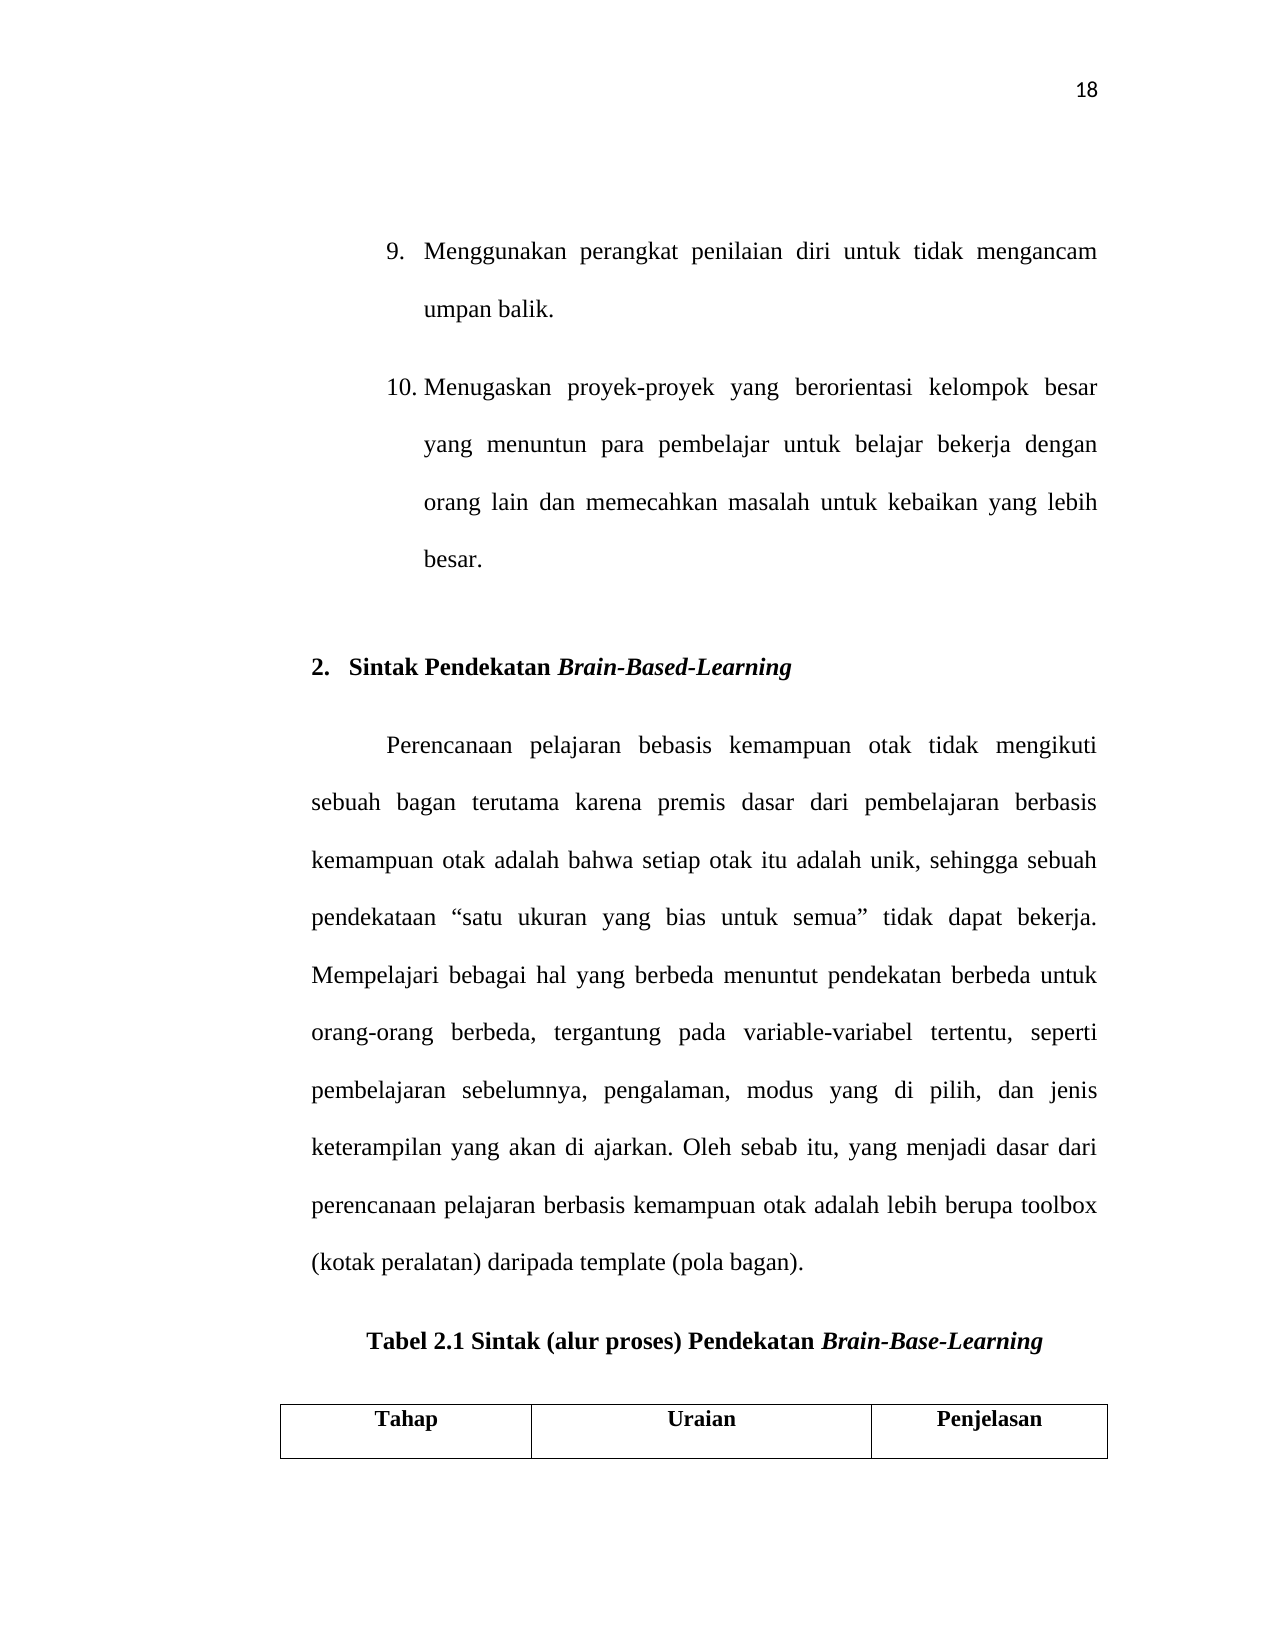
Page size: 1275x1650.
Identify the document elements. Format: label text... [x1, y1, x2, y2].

list Sintak Pendekatan Brain-Based-Learning [311, 652, 1098, 680]
table_header Penjelasan [872, 1405, 1107, 1458]
table_header Uraian [532, 1405, 871, 1458]
list Perencanaan pelajaran bebasis kemampuan otak tidak mengikuti sebuah bagan terutama karena premis dasar dari pembelajaran berbasis kemampuan otak adalah bahwa setiap otak itu adalah unik, sehingga sebuah pendekataan “satu ukuran yang bias untuk semua” tidak dapat bekerja. Mempelajari bebagai hal yang berbeda menuntut pendekatan berbeda untuk orang-orang berbeda, tergantung pada variable-variabel tertentu, seperti pembelajaran sebelumnya, pengalaman, modus yang di pilih, dan jenis keterampilan yang akan di ajarkan. Oleh sebab itu, yang menjadi dasar dari perencanaan pelajaran berbasis kemampuan otak adalah lebih berupa toolbox (kotak peralatan) daripada template (pola bagan). [311, 730, 1098, 1276]
list Menggunakan perangkat penilaian diri untuk tidak mengancam umpan balik. [386, 236, 1098, 322]
list Tabel 2.1 Sintak (alur proses) Pendekatan Brain-Base-Learning [274, 1326, 1098, 1354]
list Menugaskan proyek-proyek yang berorientasi kelompok besar yang menuntun para pembelajar untuk belajar bekerja dengan orang lain dan memecahkan masalah untuk kebaikan yang lebih besar. [386, 372, 1098, 573]
table_header Tahap [281, 1405, 531, 1458]
